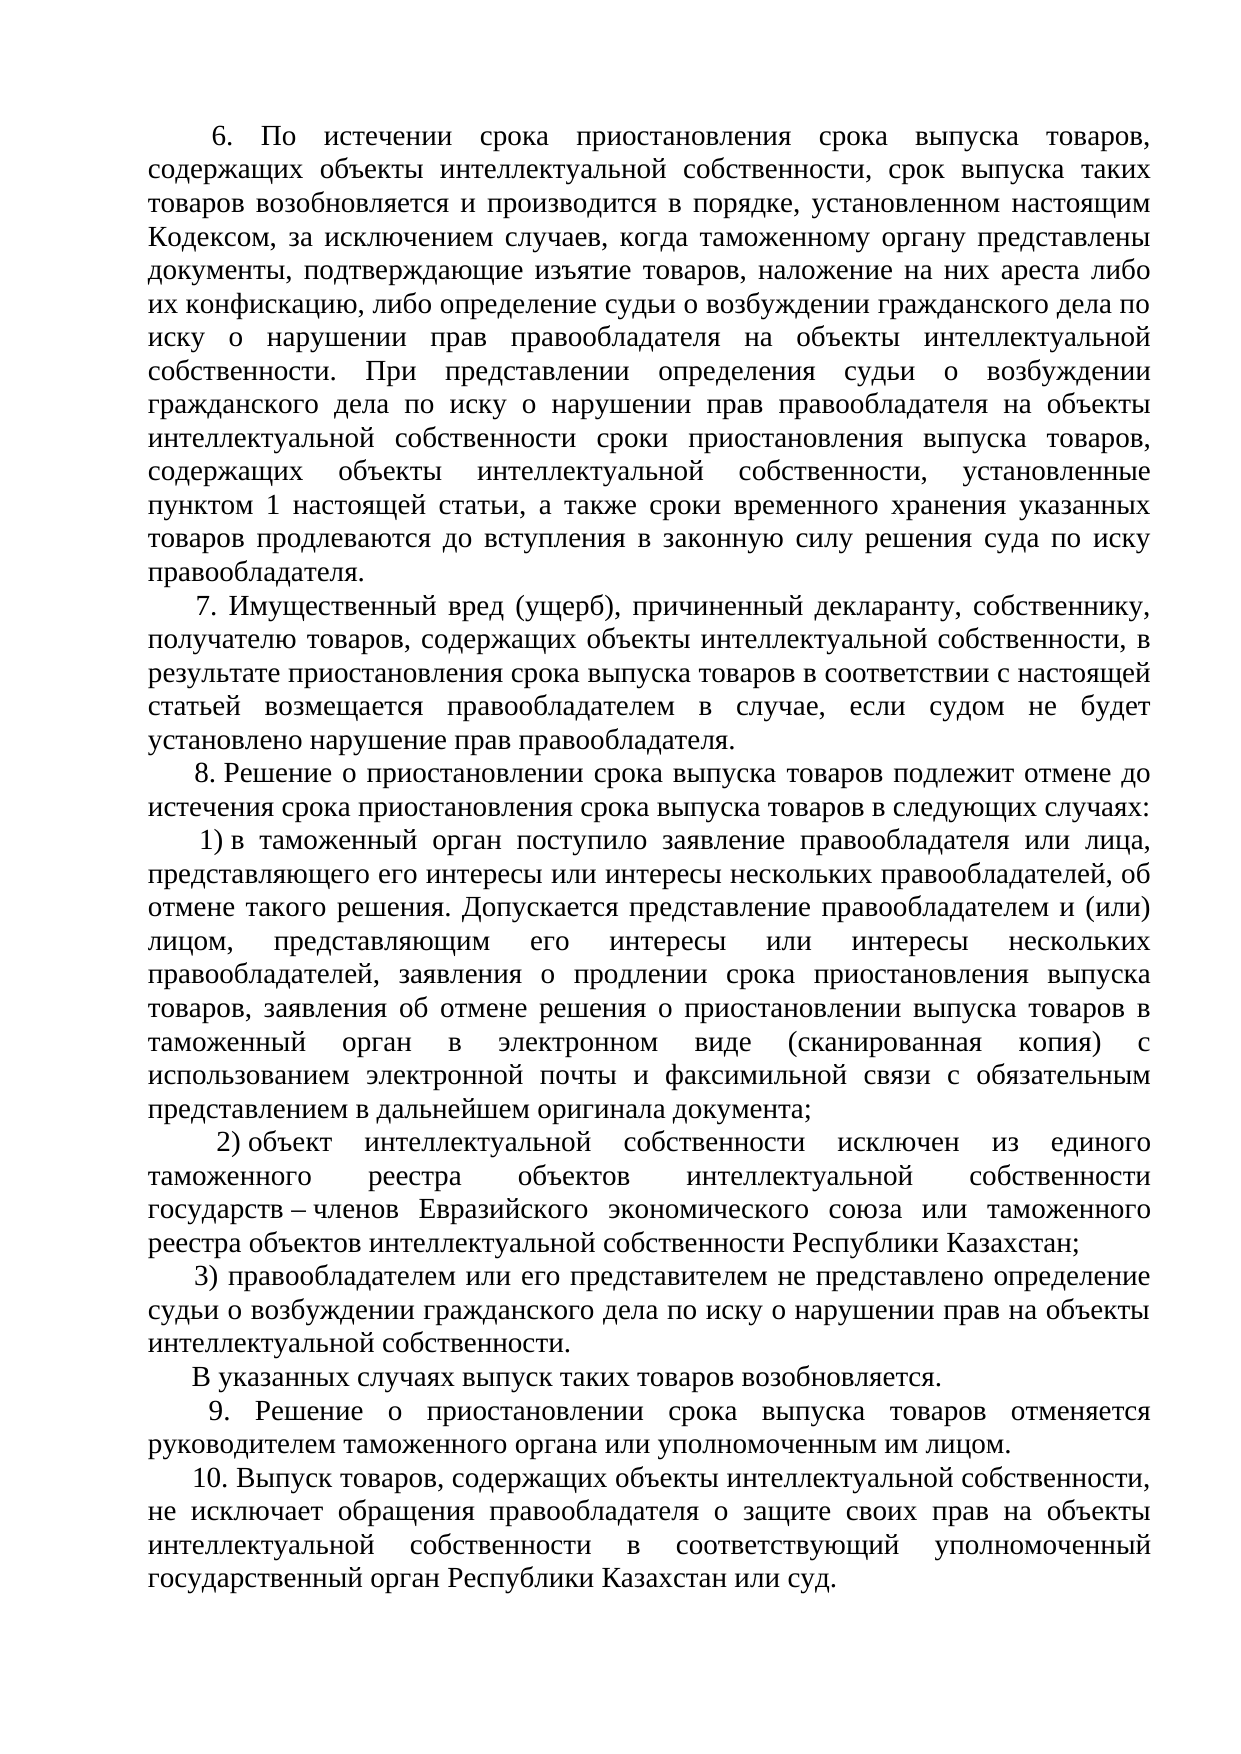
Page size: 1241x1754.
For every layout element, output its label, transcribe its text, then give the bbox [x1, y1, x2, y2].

text 1) в таможенный орган поступило заявление правообладателя или лица, представляющего его интересы или интересы нескольких правообладателей, об отмене такого решения. Допускается представление правообладателем и (или) лицом, представляющим его интересы или интересы нескольких правообладателей, заявления о продлении срока приостановления выпуска товаров, заявления об отмене решения о приостановлении выпуска товаров в таможенный орган в электронном виде (сканированная копия) с использованием электронной почты и факсимильной связи с обязательным представлением в дальнейшем оригинала документа; [148, 822, 1152, 1124]
text 6. По истечении срока приостановления срока выпуска товаров, содержащих объекты интеллектуальной собственности, срок выпуска таких товаров возобновляется и производится в порядке, установленном настоящим Кодексом, за исключением случаев, когда таможенному органу представлены документы, подтверждающие изъятие товаров, наложение на них ареста либо их конфискацию, либо определение судьи о возбуждении гражданского дела по иску о нарушении прав правообладателя на объекты интеллектуальной собственности. При представлении определения судьи о возбуждении гражданского дела по иску о нарушении прав правообладателя на объекты интеллектуальной собственности сроки приостановления выпуска товаров, содержащих объекты интеллектуальной собственности, установленные пунктом 1 настоящей статьи, а также сроки временного хранения указанных товаров продлеваются до вступления в законную силу решения суда по иску правообладателя. [148, 118, 1152, 588]
text 8. Решение о приостановлении срока выпуска товаров подлежит отмене до истечения срока приостановления срока выпуска товаров в следующих случаях: [148, 755, 1152, 822]
text 3) правообладателем или его представителем не представлено определение судьи о возбуждении гражданского дела по иску о нарушении прав на объекты интеллектуальной собственности. [148, 1258, 1152, 1359]
text 9. Решение о приостановлении срока выпуска товаров отменяется руководителем таможенного органа или уполномоченным им лицом. [148, 1393, 1152, 1460]
text 10. Выпуск товаров, содержащих объекты интеллектуальной собственности, не исключает обращения правообладателя о защите своих прав на объекты интеллектуальной собственности в соответствующий уполномоченный государственный орган Республики Казахстан или суд. [148, 1460, 1152, 1594]
text 2) объект интеллектуальной собственности исключен из единого таможенного реестра объектов интеллектуальной собственности государств – членов Евразийского экономического союза или таможенного реестра объектов интеллектуальной собственности Республики Казахстан; [148, 1124, 1152, 1258]
text В указанных случаях выпуск таких товаров возобновляется. [148, 1359, 1152, 1393]
text 7. Имущественный вред (ущерб), причиненный декларанту, собственнику, получателю товаров, содержащих объекты интеллектуальной собственности, в результате приостановления срока выпуска товаров в соответствии с настоящей статьей возмещается правообладателем в случае, если судом не будет установлено нарушение прав правообладателя. [148, 588, 1152, 755]
